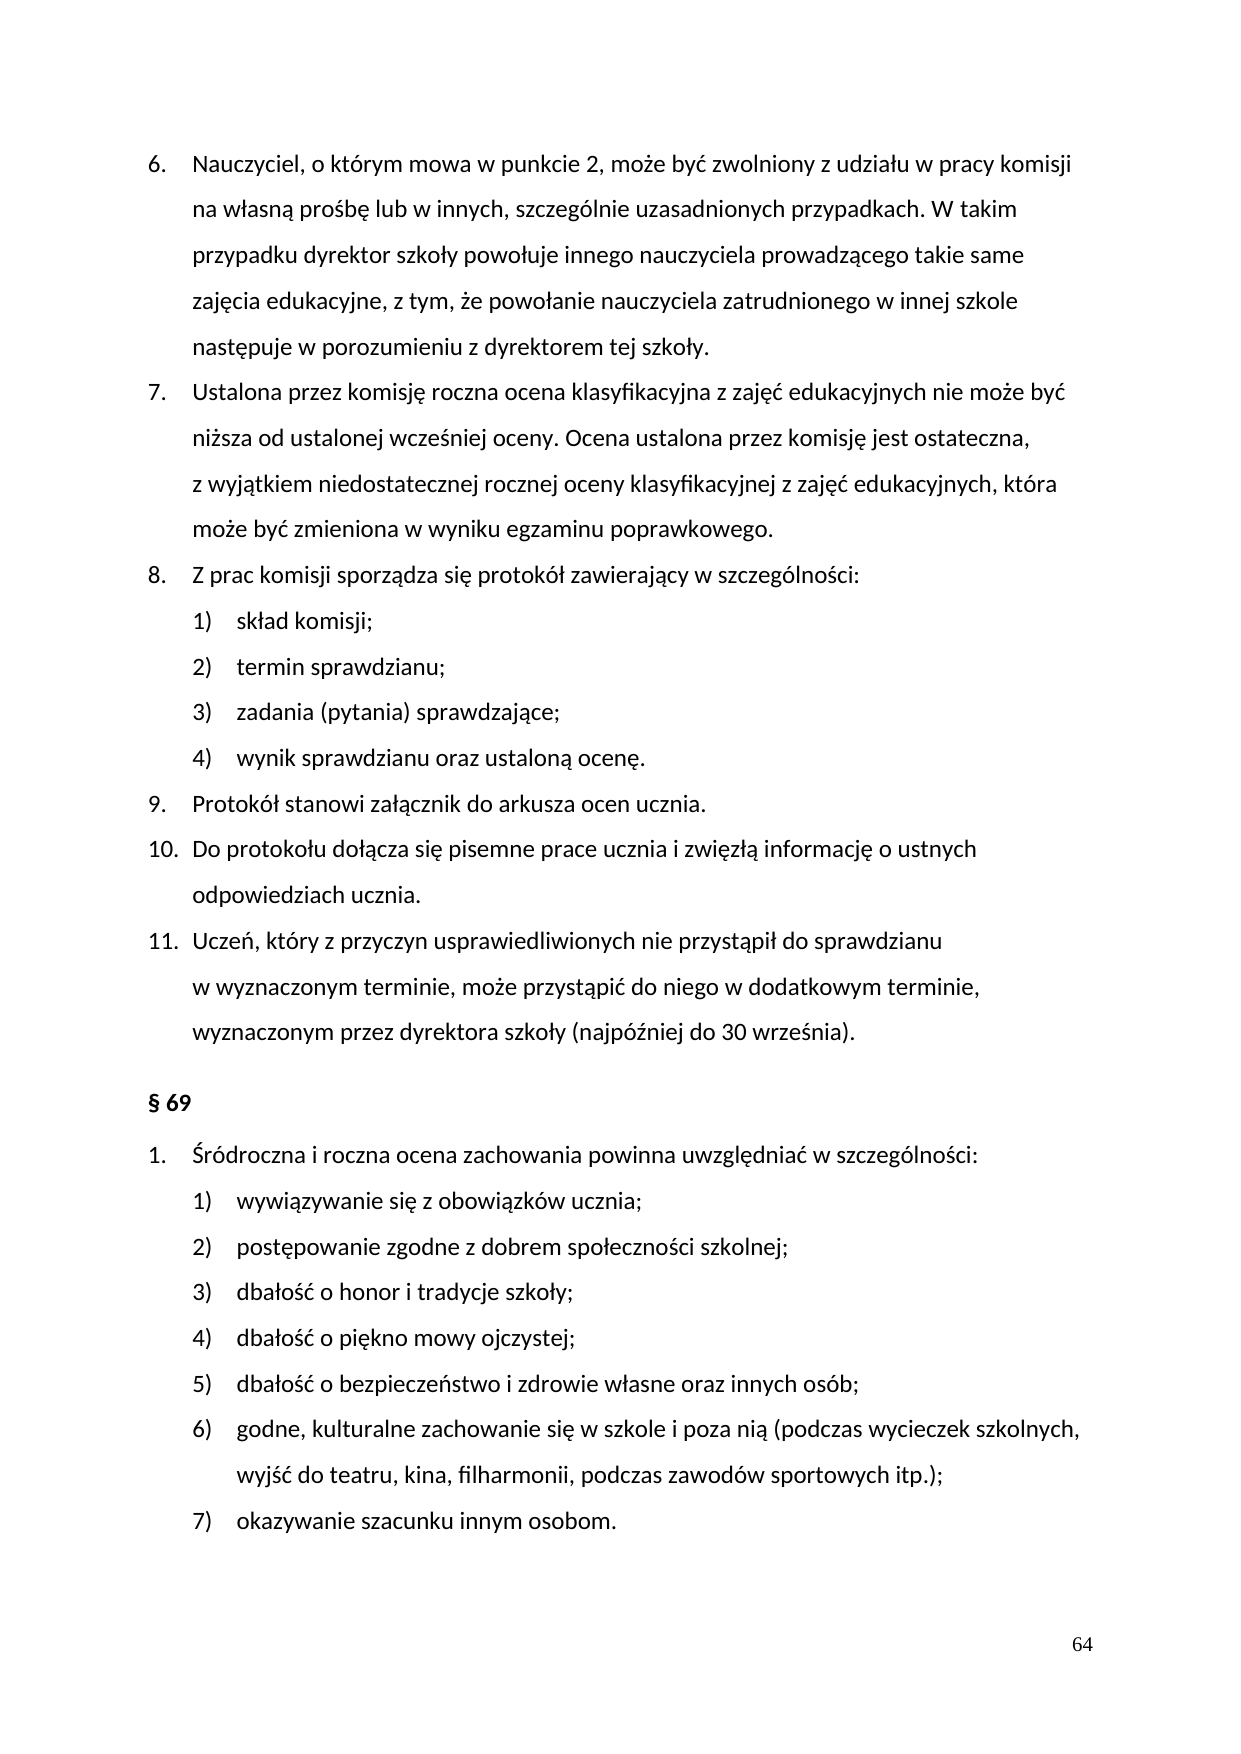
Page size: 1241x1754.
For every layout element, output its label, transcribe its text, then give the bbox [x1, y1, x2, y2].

list Śródroczna i roczna ocena zachowania powinna uwzględniać w szczególności: [148, 1139, 1092, 1170]
list wynik sprawdzianu oraz ustaloną ocenę. [192, 742, 1092, 773]
list okazywanie szacunku innym osobom. [192, 1505, 1092, 1536]
list godne, kulturalne zachowanie się w szkole i poza nią (podczas wycieczek szkolnych, wyjść do teatru, kina, filharmonii, podczas zawodów sportowych itp.); [192, 1414, 1092, 1490]
list Z prac komisji sporządza się protokół zawierający w szczególności: [148, 559, 1092, 590]
list Ustalona przez komisję roczna ocena klasyfikacyjna z zajęć edukacyjnych nie może być niższa od ustalonej wcześniej oceny. Ocena ustalona przez komisję jest ostateczna, z wyjątkiem niedostatecznej rocznej oceny klasyfikacyjnej z zajęć edukacyjnych, która może być zmieniona w wyniku egzaminu poprawkowego. [148, 376, 1092, 544]
list Protokół stanowi załącznik do arkusza ocen ucznia. [148, 788, 1092, 818]
subtitle § 69 [148, 1087, 1092, 1118]
list dbałość o piękno mowy ojczystej; [192, 1322, 1092, 1353]
list zadania (pytania) sprawdzające; [192, 696, 1092, 727]
list Nauczyciel, o którym mowa w punkcie 2, może być zwolniony z udziału w pracy komisji na własną prośbę lub w innych, szczególnie uzasadnionych przypadkach. W takim przypadku dyrektor szkoły powołuje innego nauczyciela prowadzącego takie same zajęcia edukacyjne, z tym, że powołanie nauczyciela zatrudnionego w innej szkole następuje w porozumieniu z dyrektorem tej szkoły. [148, 148, 1092, 361]
list dbałość o honor i tradycje szkoły; [192, 1276, 1092, 1307]
list termin sprawdzianu; [192, 651, 1092, 681]
list postępowanie zgodne z dobrem społeczności szkolnej; [192, 1231, 1092, 1261]
list Do protokołu dołącza się pisemne prace ucznia i zwięzłą informację o ustnych odpowiedziach ucznia. [148, 834, 1092, 910]
list wywiązywanie się z obowiązków ucznia; [192, 1185, 1092, 1216]
list dbałość o bezpieczeństwo i zdrowie własne oraz innych osób; [192, 1368, 1092, 1398]
list Uczeń, który z przyczyn usprawiedliwionych nie przystąpił do sprawdzianu w wyznaczonym terminie, może przystąpić do niego w dodatkowym terminie, wyznaczonym przez dyrektora szkoły (najpóźniej do 30 września). [148, 925, 1092, 1047]
list skład komisji; [192, 605, 1092, 636]
